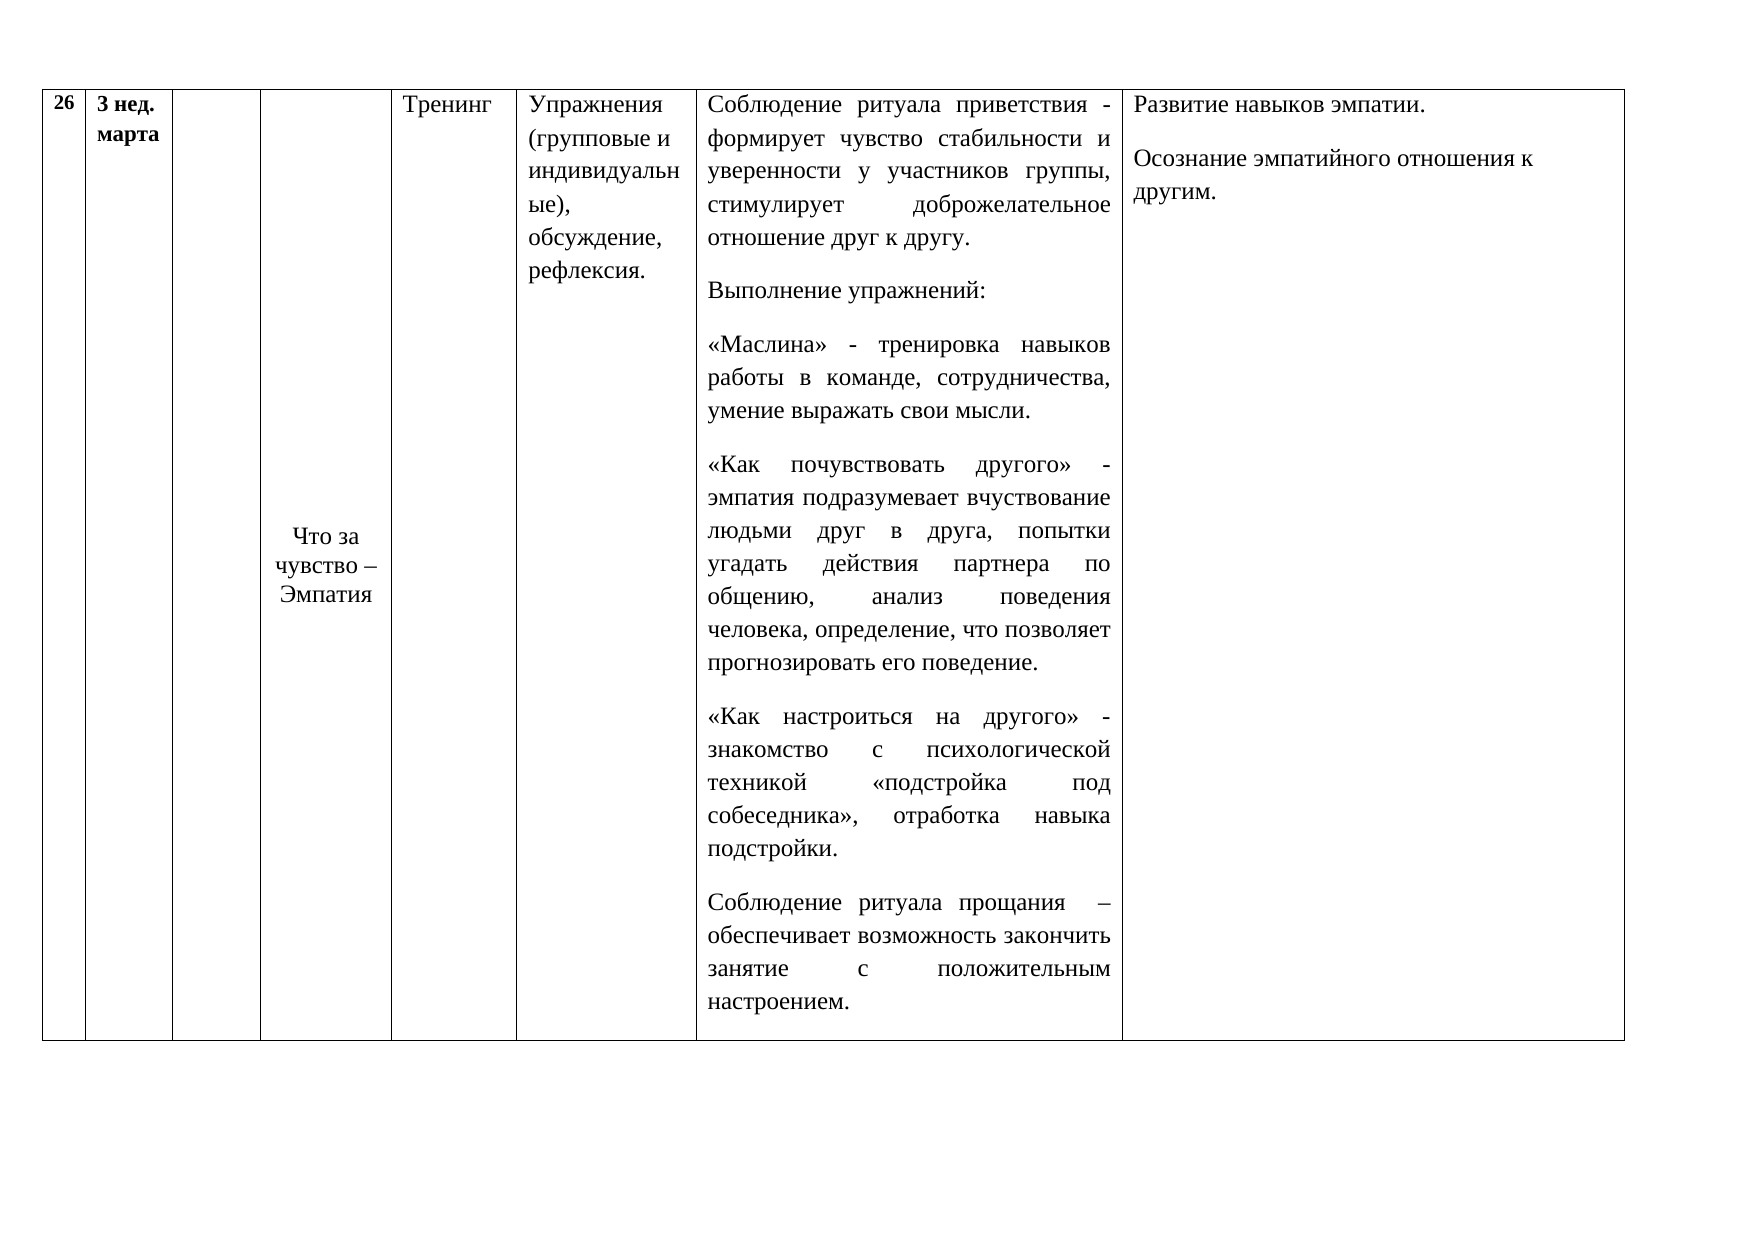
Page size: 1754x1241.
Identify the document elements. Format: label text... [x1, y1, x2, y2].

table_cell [1123, 90, 1624, 1040]
table_cell [173, 90, 260, 1040]
table_cell Соблюдение ритуала приветствия - формирует чувство стабильности и уверенности у участников группы, стимулирует доброжелательное отношение друг к другу. Выполнение упражнений: «Маслина» - тренировка навыков работы в команде, сотрудничества, умение выражать свои мысли. «Как почувствовать другого» - эмпатия подразумевает вчуствование людьми друг в друга, попытки угадать действия партнера по общению, анализ поведения человека, определение, что позволяет прогнозировать его поведение. «Как настроиться на другого» - знакомство с психологической техникой «подстройка под собеседника», отработка навыка подстройки. Соблюдение ритуала прощания – обеспечивает возможность закончить занятие с положительным настроением. [697, 90, 1122, 1040]
table_cell 26 [43, 90, 85, 1040]
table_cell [517, 90, 696, 1040]
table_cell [261, 90, 391, 1040]
table_cell 3 нед. марта [86, 90, 172, 1040]
table_cell Тренинг [392, 90, 516, 1040]
